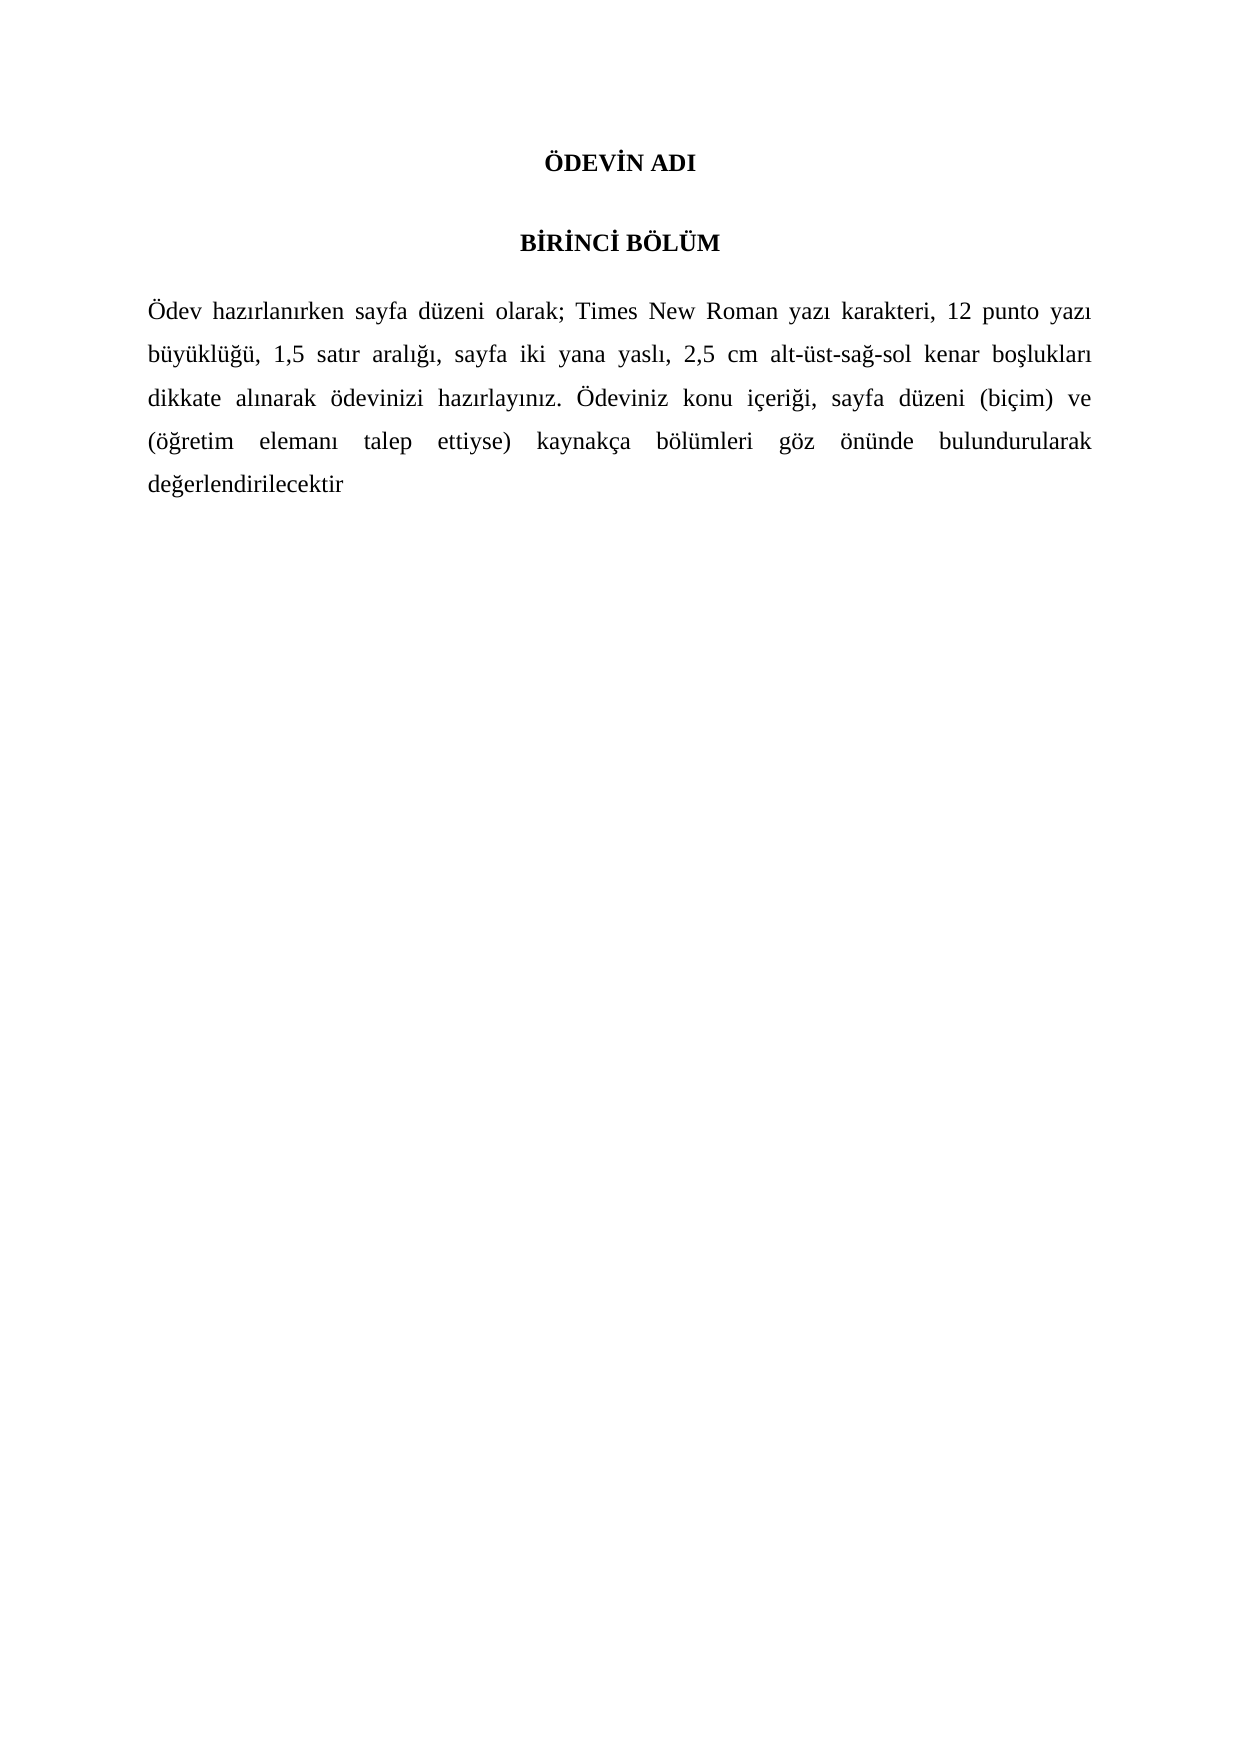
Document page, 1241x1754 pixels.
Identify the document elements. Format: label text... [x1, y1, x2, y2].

text Ödev hazırlanırken sayfa düzeni olarak; Times New Roman yazı karakteri, 12 punto yazı büyüklüğü, 1,5 satır aralığı, sayfa iki yana yaslı, 2,5 cm alt-üst-sağ-sol kenar boşlukları dikkate alınarak ödevinizi hazırlayınız. Ödeviniz konu içeriği, sayfa düzeni (biçim) ve (öğretim elemanı talep ettiyse) kaynakça bölümleri göz önünde bulundurularak değerlendirilecektir [148, 296, 1093, 498]
subtitle BİRİNCİ BÖLÜM [148, 228, 1093, 257]
subtitle ÖDEVİN ADI [148, 148, 1093, 176]
